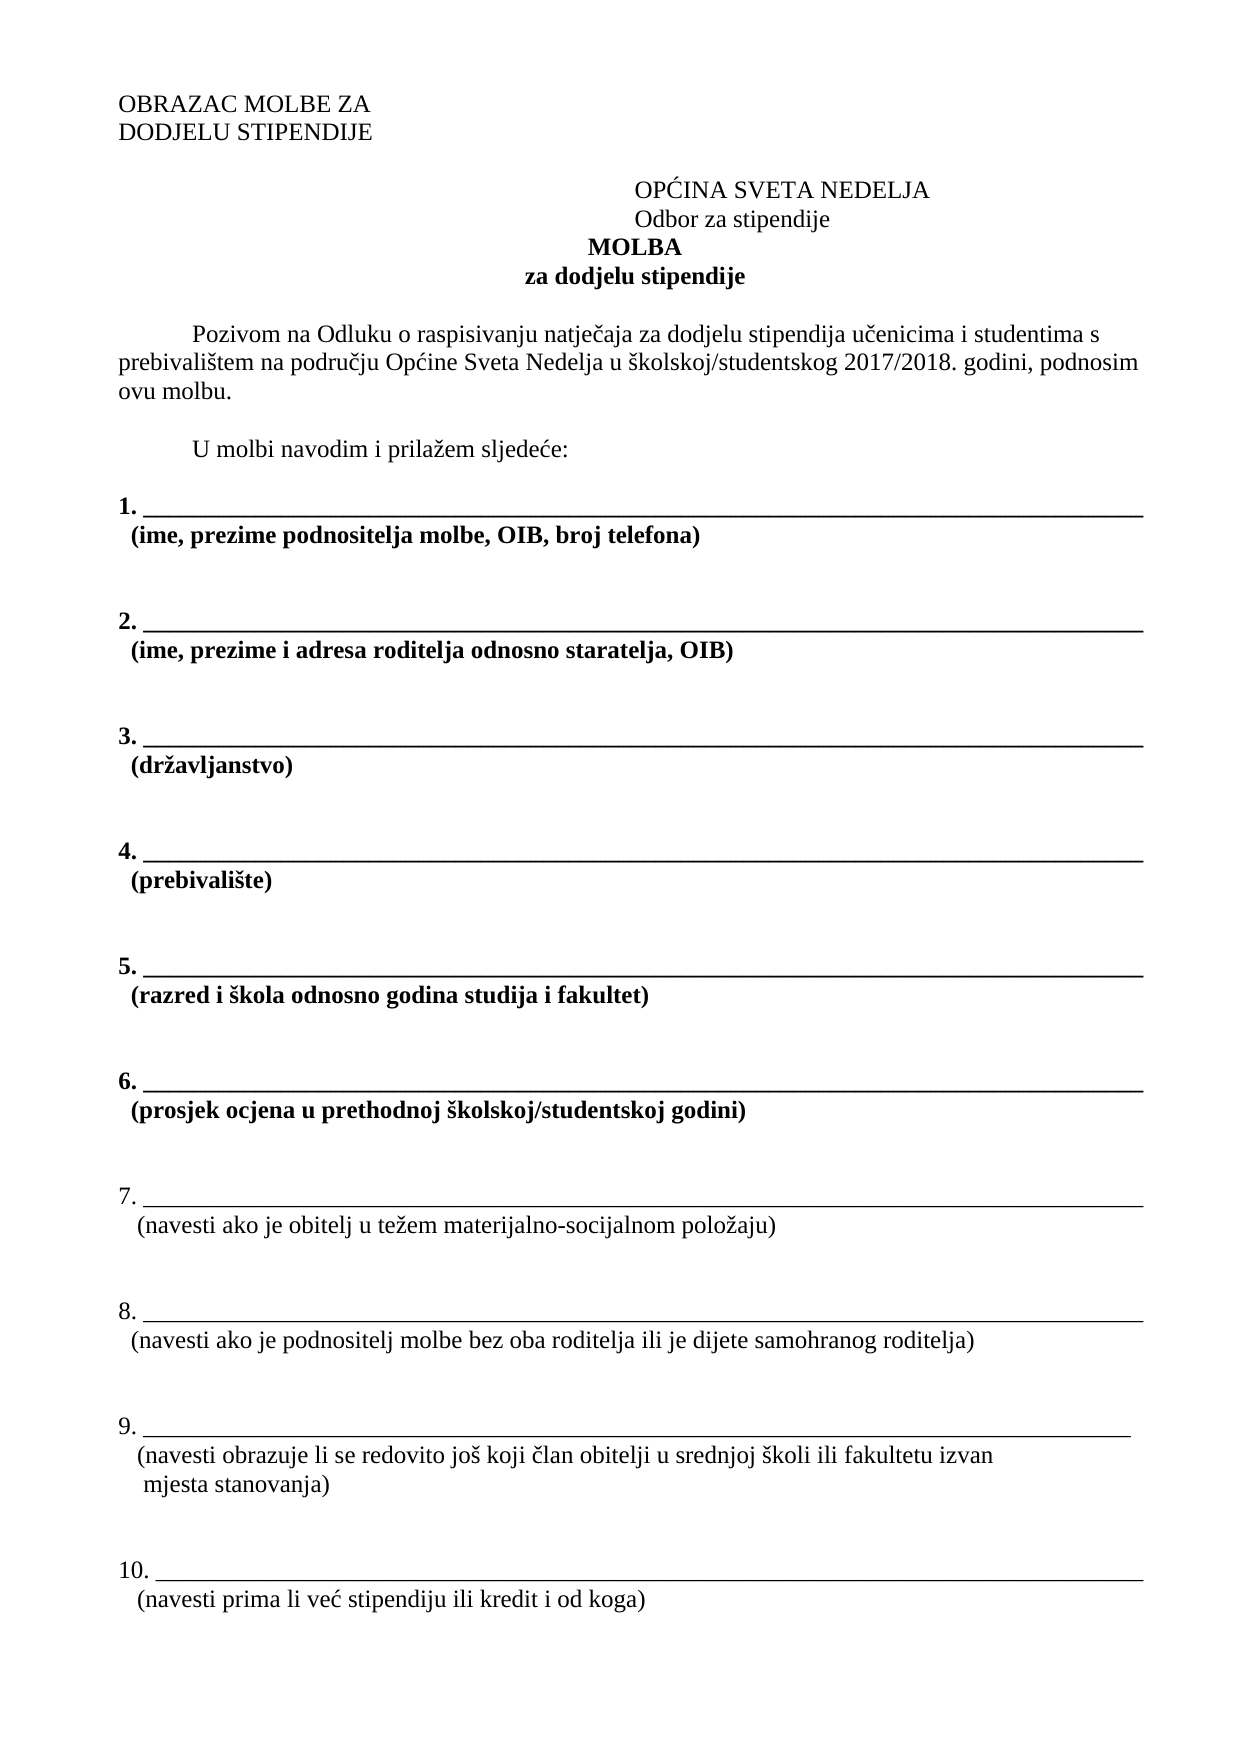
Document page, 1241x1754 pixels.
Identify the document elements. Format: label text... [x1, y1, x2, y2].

text mjesta stanovanja) [118, 1469, 1152, 1497]
text (razred i škola odnosno godina studija i fakultet) [118, 980, 1152, 1009]
text 9. _______________________________________________________________________________ [118, 1411, 1152, 1440]
text 6. ________________________________________________________________________________ [118, 1066, 1152, 1095]
text DODJELU STIPENDIJE [118, 117, 1152, 146]
text Pozivom na Odluku o raspisivanju natječaja za dodjelu stipendija učenicima i studentima s prebivalištem na području Općine Sveta Nedelja u školskoj/studentskog 2017/2018. godini, podnosim ovu molbu. [118, 319, 1152, 405]
text (državljanstvo) [118, 750, 1152, 779]
text OBRAZAC MOLBE ZA [118, 89, 1152, 117]
text (ime, prezime podnositelja molbe, OIB, broj telefona) [118, 520, 1152, 549]
text (navesti ako je podnositelj molbe bez oba roditelja ili je dijete samohranog roditelja) [118, 1325, 1152, 1354]
text (ime, prezime i adresa roditelja odnosno staratelja, OIB) [118, 635, 1152, 664]
text 5. ________________________________________________________________________________ [118, 951, 1152, 980]
text OPĆINA SVETA NEDELJA [118, 175, 1152, 204]
text (prebivalište) [118, 865, 1152, 894]
text 10. _______________________________________________________________________________ [118, 1555, 1152, 1584]
text U molbi navodim i prilažem sljedeće: [118, 434, 1152, 462]
text (navesti ako je obitelj u težem materijalno-socijalnom položaju) [118, 1210, 1152, 1239]
text 4. ________________________________________________________________________________ [118, 836, 1152, 865]
text MOLBA [118, 232, 1152, 261]
text (navesti prima li već stipendiju ili kredit i od koga) [118, 1584, 1152, 1612]
text Odbor za stipendije [118, 204, 1152, 232]
text (prosjek ocjena u prethodnoj školskoj/studentskoj godini) [118, 1095, 1152, 1124]
text 8. ________________________________________________________________________________ [118, 1296, 1152, 1325]
text 3. ________________________________________________________________________________ [118, 721, 1152, 750]
text 1. ________________________________________________________________________________ [118, 491, 1152, 520]
text 2. ________________________________________________________________________________ [118, 606, 1152, 635]
text (navesti obrazuje li se redovito još koji član obitelji u srednjoj školi ili fakultetu izvan [118, 1440, 1152, 1469]
text za dodjelu stipendije [118, 261, 1152, 290]
text 7. ________________________________________________________________________________ [118, 1181, 1152, 1210]
